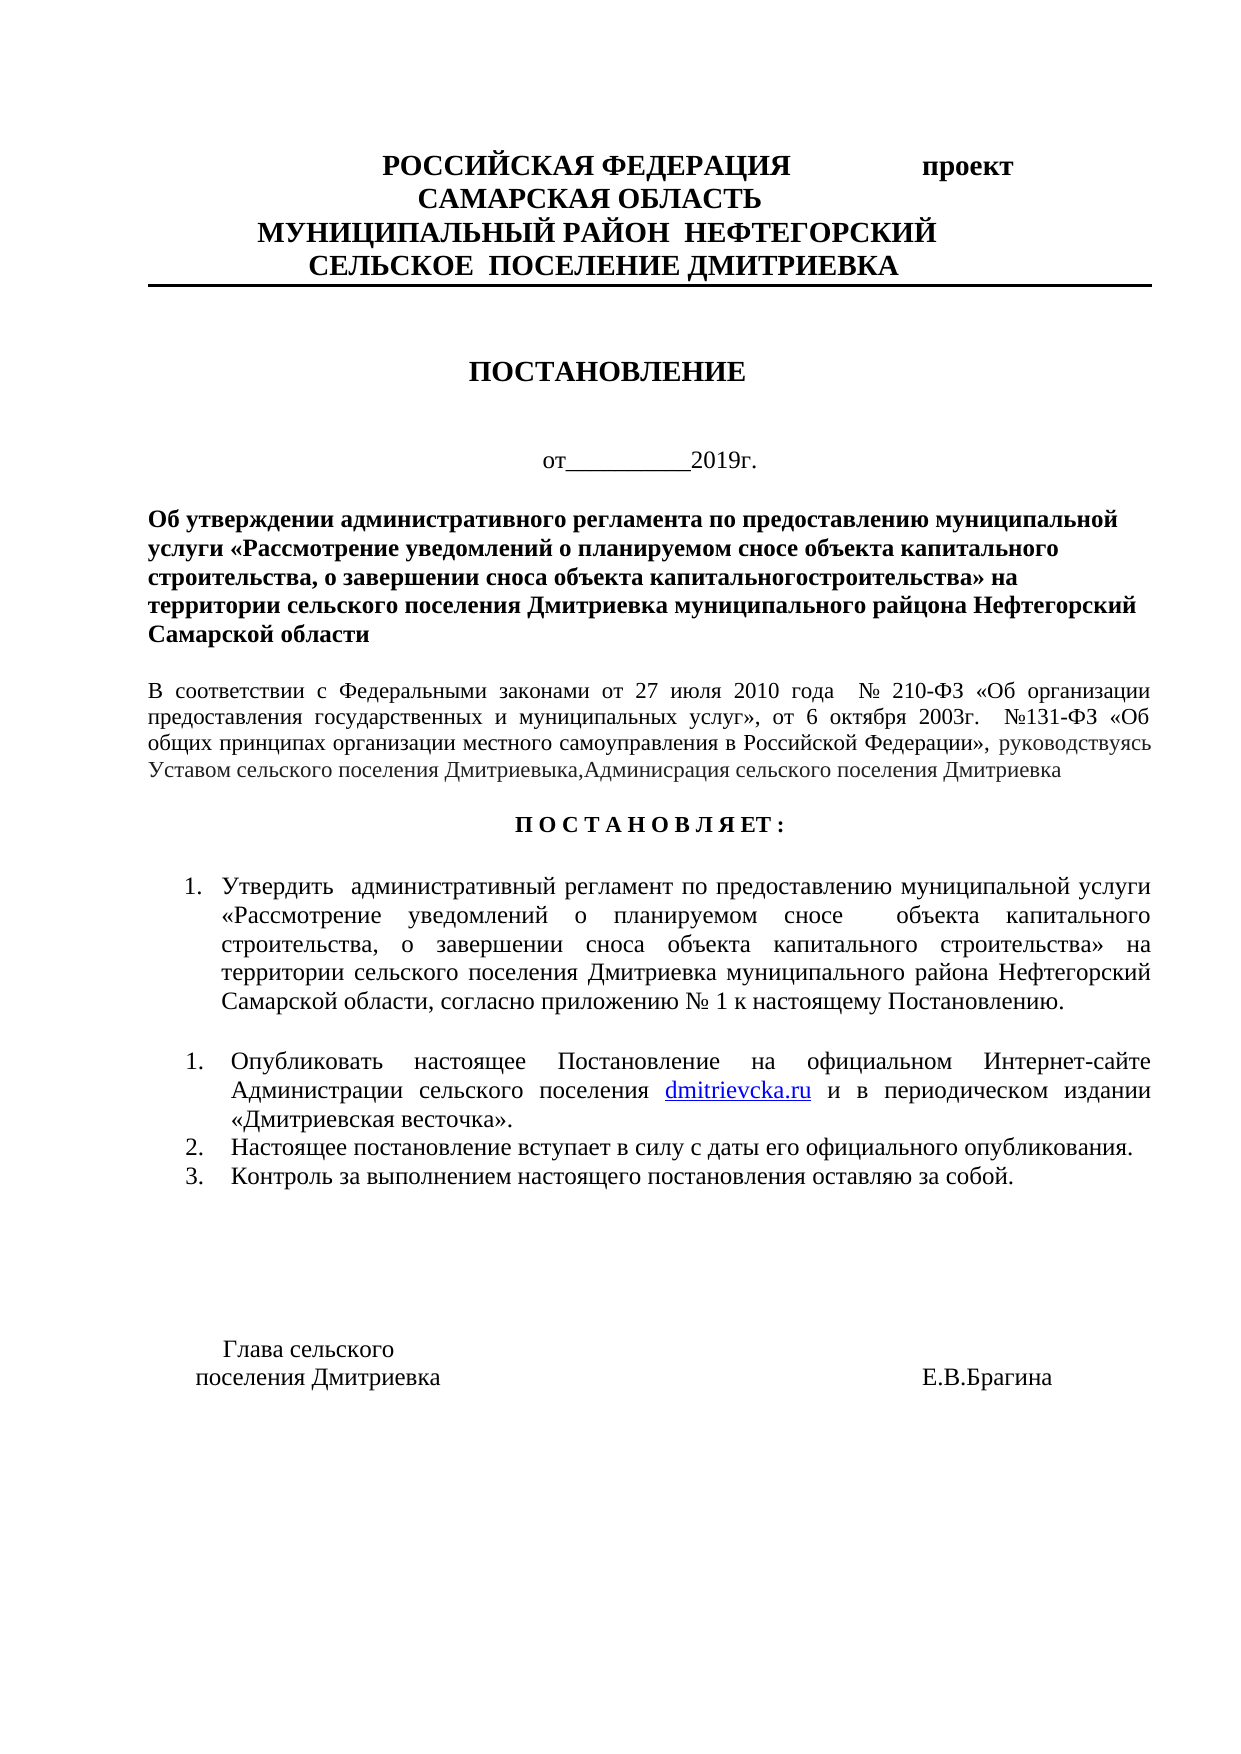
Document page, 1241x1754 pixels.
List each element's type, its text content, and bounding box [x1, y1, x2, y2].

title В соответствии с Федеральными законами от 27 июля 2010 года № 210-ФЗ «Об организации предоставления государственных и муниципальных услуг», от 6 октября 2003г. №131-ФЗ «Об общих принципах организации местного самоуправления в Российской Федерации», руководствуясь Уставом сельского поселения Дмитриевыка,Админисрация сельского поселения Дмитриевка [148, 677, 1152, 782]
text Об утверждении административного регламента по предоставлению муниципальной услуги «Рассмотрение уведомлений о планируемом сносе объекта капитального строительства, о завершении сноса объекта капитальногостроительства» на территории сельского поселения Дмитриевка муниципального райцона Нефтегорский Самарской области [148, 504, 1152, 648]
text МУНИЦИПАЛЬНЫЙ РАЙОН НЕФТЕГОРСКИЙ [148, 215, 1152, 248]
text П О С Т А Н О В Л Я ЕТ : [148, 811, 1152, 837]
text ПОСТАНОВЛЕНИЕ [148, 354, 1152, 388]
list Утвердить административный регламент по предоставлению муниципальной услуги «Рассмотрение уведомлений о планируемом сносе объекта капитального строительства, о завершении сноса объекта капитального строительства» на территории сельского поселения Дмитриевка муниципального района Нефтегорский Самарской области, согласно приложению № 1 к настоящему Постановлению. [184, 871, 1152, 1015]
list Контроль за выполнением настоящего постановления оставляю за собой. [185, 1161, 1152, 1190]
text от__________2019г. [148, 445, 1152, 474]
list Настоящее постановление вступает в силу с даты его официального опубликования. [185, 1132, 1152, 1161]
text Глава сельского [148, 1334, 1152, 1362]
text СЕЛЬСКОЕ ПОСЕЛЕНИЕ ДМИТРИЕВКА [148, 248, 1152, 284]
text РОССИЙСКАЯ ФЕДЕРАЦИЯ проект [148, 148, 1152, 181]
list Опубликовать настоящее Постановление на официальном Интернет-сайте Администрации сельского поселения dmitrievcka.ru и в периодическом издании «Дмитриевская весточка». [185, 1046, 1152, 1132]
text поселения Дмитриевка Е.В.Брагина [133, 1362, 1152, 1391]
text САМАРСКАЯ ОБЛАСТЬ [148, 181, 1152, 215]
